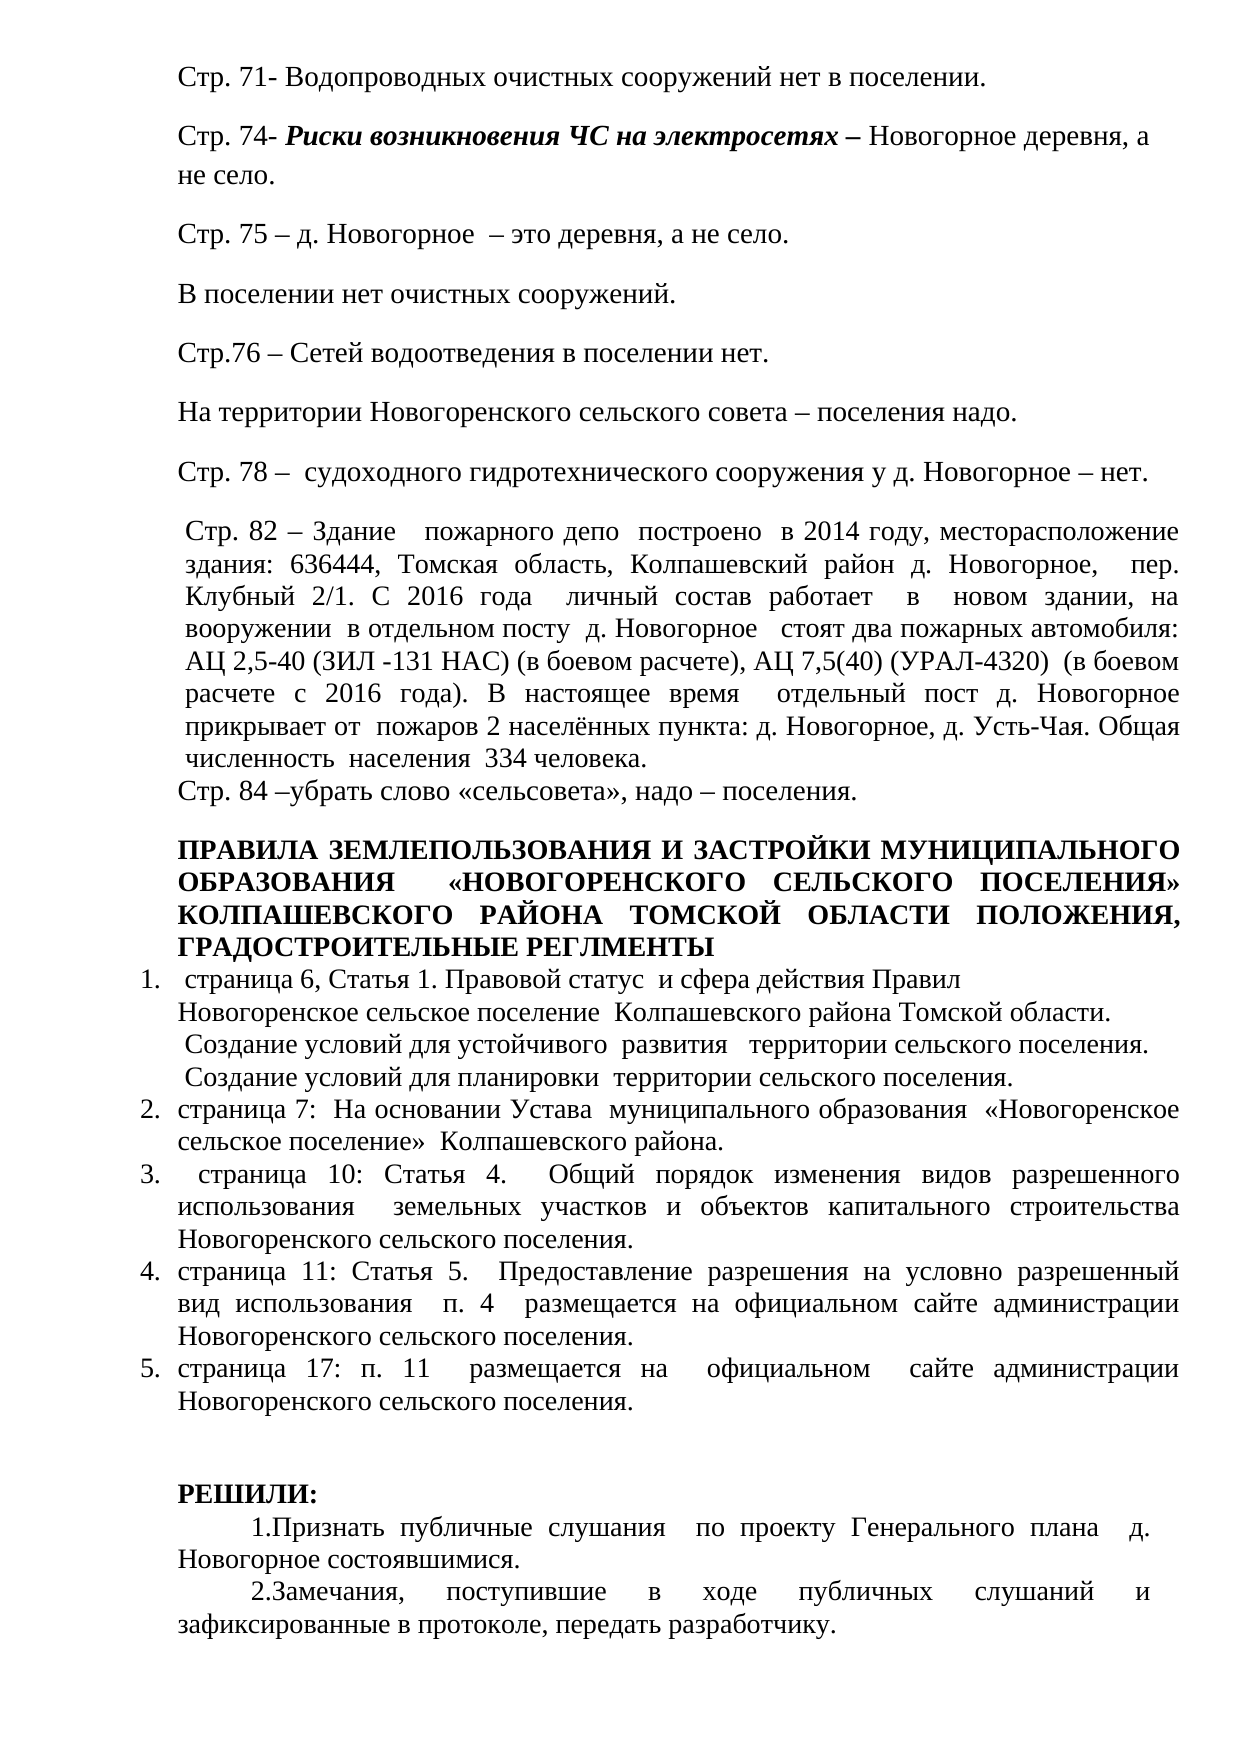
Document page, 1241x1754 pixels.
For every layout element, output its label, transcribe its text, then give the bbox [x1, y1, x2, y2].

list Новогоренское сельское поселение Колпашевского района Томской области. [177, 995, 1181, 1027]
text Стр. 78 – судоходного гидротехнического сооружения у д. Новогорное – нет. [177, 454, 1152, 487]
list Создание условий для устойчивого развития территории сельского поселения. [177, 1027, 1181, 1060]
list страница 7: На основании Устава муниципального образования «Новогоренское сельское поселение» Колпашевского района. [140, 1092, 1181, 1157]
list страница 10: Статья 4. Общий порядок изменения видов разрешенного использования земельных участков и объектов капитального строительства Новогоренского сельского поселения. [140, 1157, 1181, 1254]
list 2.Замечания, поступившие в ходе публичных слушаний и зафиксированные в протоколе, передать разработчику. [177, 1574, 1152, 1639]
text Стр. 75 – д. Новогорное – это деревня, а не село. [177, 216, 1152, 250]
text Стр.76 – Сетей водоотведения в поселении нет. [177, 335, 1152, 369]
text Стр. 71- Водопроводных очистных сооружений нет в поселении. [177, 59, 1152, 93]
list страница 17: п. 11 размещается на официальном сайте администрации Новогоренского сельского поселения. [140, 1351, 1181, 1416]
text Стр. 74- Риски возникновения ЧС на электросетях – Новогорное деревня, а не село. [177, 118, 1152, 191]
list 1.Признать публичные слушания по проекту Генерального плана д. Новогорное состоявшимися. [177, 1509, 1152, 1574]
text РЕШИЛИ: [177, 1477, 1152, 1509]
list страница 6, Статья 1. Правовой статус и сфера действия Правил [140, 962, 1181, 995]
text На территории Новогоренского сельского совета – поселения надо. [177, 394, 1152, 428]
list Создание условий для планировки территории сельского поселения. [177, 1060, 1181, 1092]
list страница 11: Статья 5. Предоставление разрешения на условно разрешенный вид использования п. 4 размещается на официальном сайте администрации Новогоренского сельского поселения. [140, 1254, 1181, 1351]
text Стр. 82 – Здание пожарного депо построено в 2014 году, месторасположение здания: 636444, Томская область, Колпашевский район д. Новогорное, пер. Клубный 2/1. С 2016 года личный состав работает в новом здании, на вооружении в отдельном посту д. Новогорное стоят два пожарных автомобиля: АЦ 2,5-40 (ЗИЛ -131 НАС) (в боевом расчете), АЦ 7,5(40) (УРАЛ-4320) (в боевом расчете с 2016 года). В настоящее время отдельный пост д. Новогорное прикрывает от пожаров 2 населённых пункта: д. Новогорное, д. Усть-Чая. Общая численность населения 334 человека. [185, 513, 1181, 773]
list ПРАВИЛА ЗЕМЛЕПОЛЬЗОВАНИЯ И ЗАСТРОЙКИ МУНИЦИПАЛЬНОГО ОБРАЗОВАНИЯ «НОВОГОРЕНСКОГО СЕЛЬСКОГО ПОСЕЛЕНИЯ» КОЛПАШЕВСКОГО РАЙОНА ТОМСКОЙ ОБЛАСТИ ПОЛОЖЕНИЯ, ГРАДОСТРОИТЕЛЬНЫЕ РЕГЛМЕНТЫ [177, 833, 1181, 962]
text Стр. 84 –убрать слово «сельсовета», надо – поселения. [177, 773, 1152, 807]
text В поселении нет очистных сооружений. [177, 276, 1152, 309]
